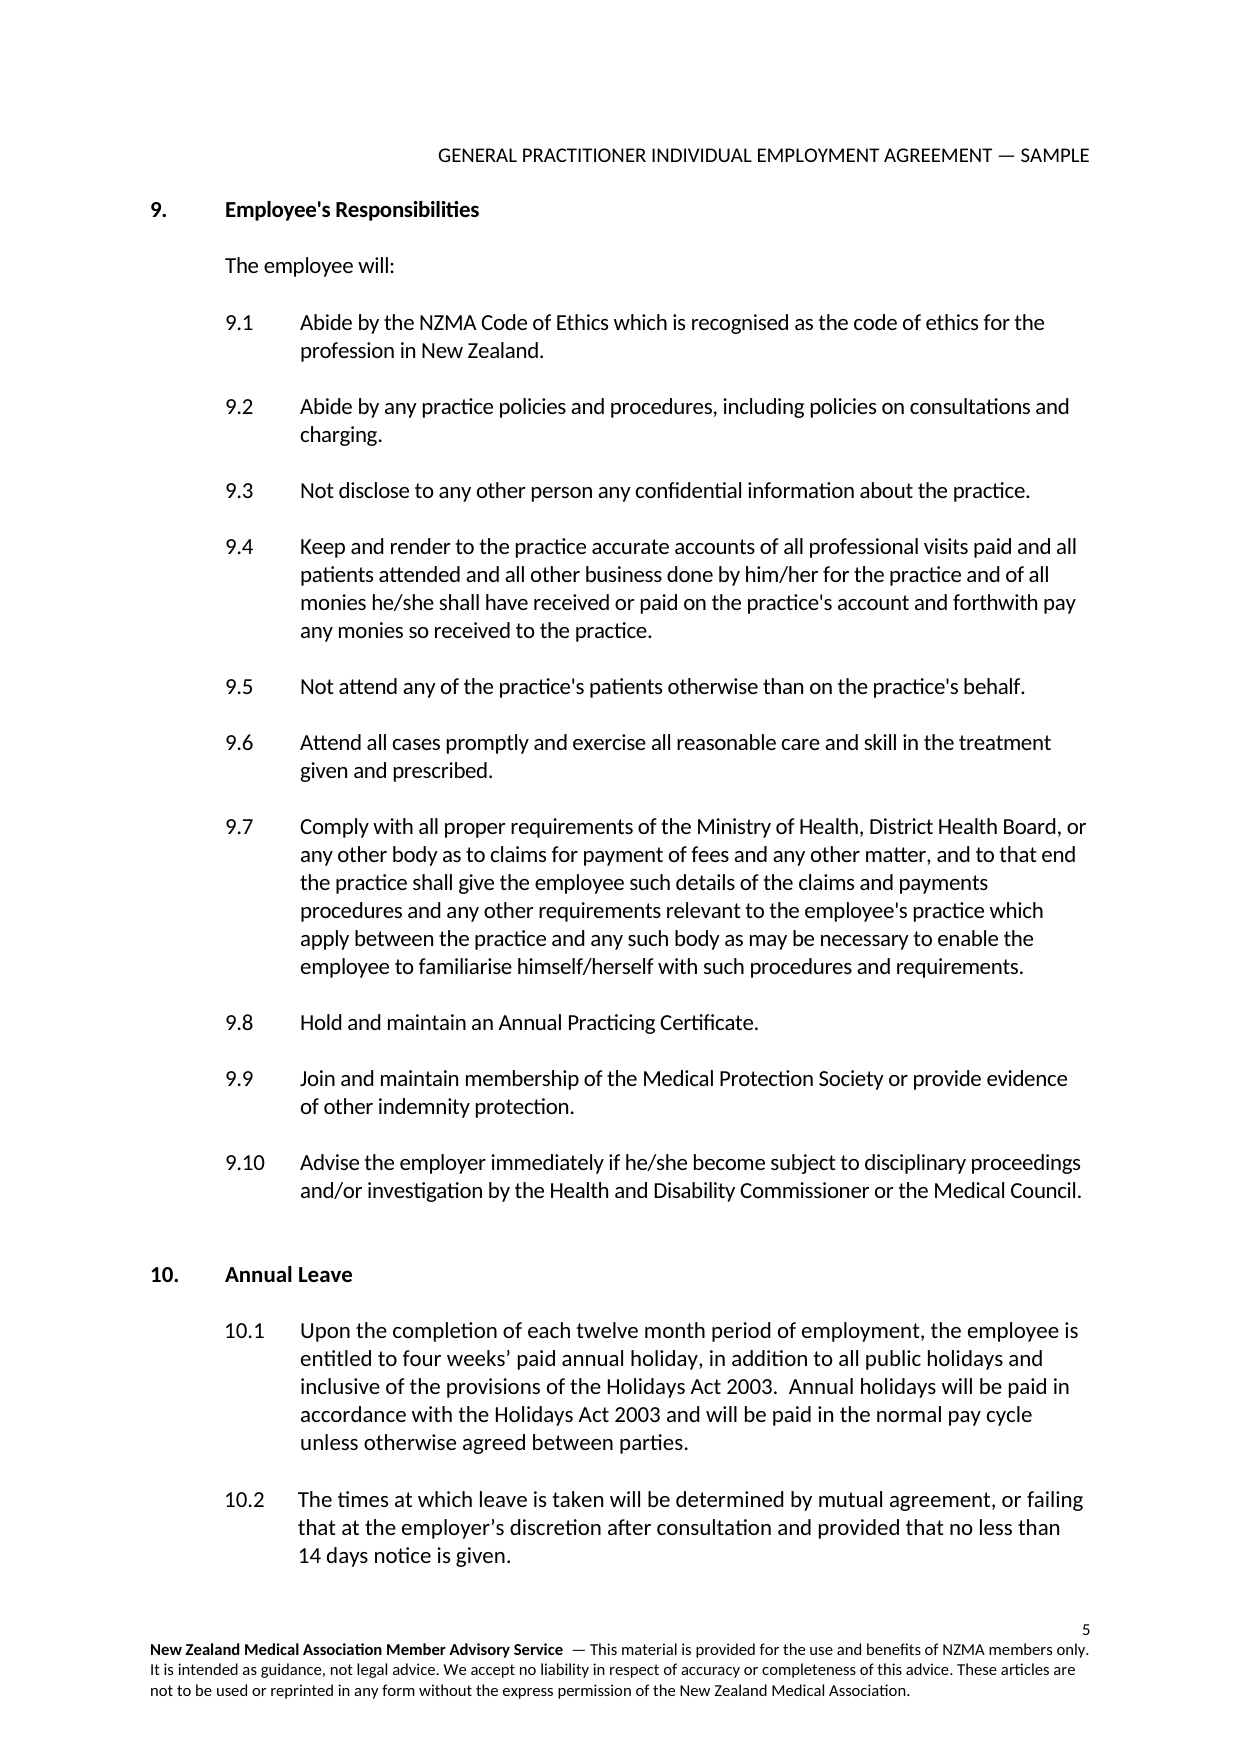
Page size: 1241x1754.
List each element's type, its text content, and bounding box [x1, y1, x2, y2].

text 9.5 Not attend any of the practice's patients otherwise than on the practice's behalf. [150, 672, 1090, 700]
text 9.4 Keep and render to the practice accurate accounts of all professional visits paid and all patients attended and all other business done by him/her for the practice and of all monies he/she shall have received or paid on the practice's account and forthwith pay any monies so received to the practice. [150, 532, 1090, 644]
text 10.2 The times at which leave is taken will be determined by mutual agreement, or failing that at the employer’s discretion after consultation and provided that no less than 14 days notice is given. [224, 1485, 1090, 1569]
text The employee will: [150, 252, 1090, 280]
text 9.10 Advise the employer immediately if he/she become subject to disciplinary proceedings and/or investigation by the Health and Disability Commissioner or the Medical Council. [225, 1148, 1090, 1204]
text 10.1 Upon the completion of each twelve month period of employment, the employee is entitled to four weeks’ paid annual holiday, in addition to all public holidays and inclusive of the provisions of the Holidays Act 2003. Annual holidays will be paid in accordance with the Holidays Act 2003 and will be paid in the normal pay cycle unless otherwise agreed between parties. [224, 1316, 1090, 1457]
text 9.7 Comply with all proper requirements of the Ministry of Health, District Health Board, or any other body as to claims for payment of fees and any other matter, and to that end the practice shall give the employee such details of the claims and payments procedures and any other requirements relevant to the employee's practice which apply between the practice and any such body as may be necessary to enable the employee to familiarise himself/herself with such procedures and requirements. [150, 812, 1090, 980]
text 9.2 Abide by any practice policies and procedures, including policies on consultations and charging. [150, 392, 1090, 448]
text 10. Annual Leave [150, 1260, 1090, 1288]
text 9. Employee's Responsibilities [150, 196, 1090, 224]
text 9.6 Attend all cases promptly and exercise all reasonable care and skill in the treatment given and prescribed. [150, 728, 1090, 784]
list Abide by the NZMA Code of Ethics which is recognised as the code of ethics for the profession in New Zealand. [225, 308, 1090, 364]
text 9.3 Not disclose to any other person any confidential information about the practice. [150, 476, 1090, 504]
text 9.9 Join and maintain membership of the Medical Protection Society or provide evidence of other indemnity protection. [225, 1064, 1090, 1120]
text 9.8 Hold and maintain an Annual Practicing Certificate. [150, 1008, 1090, 1036]
